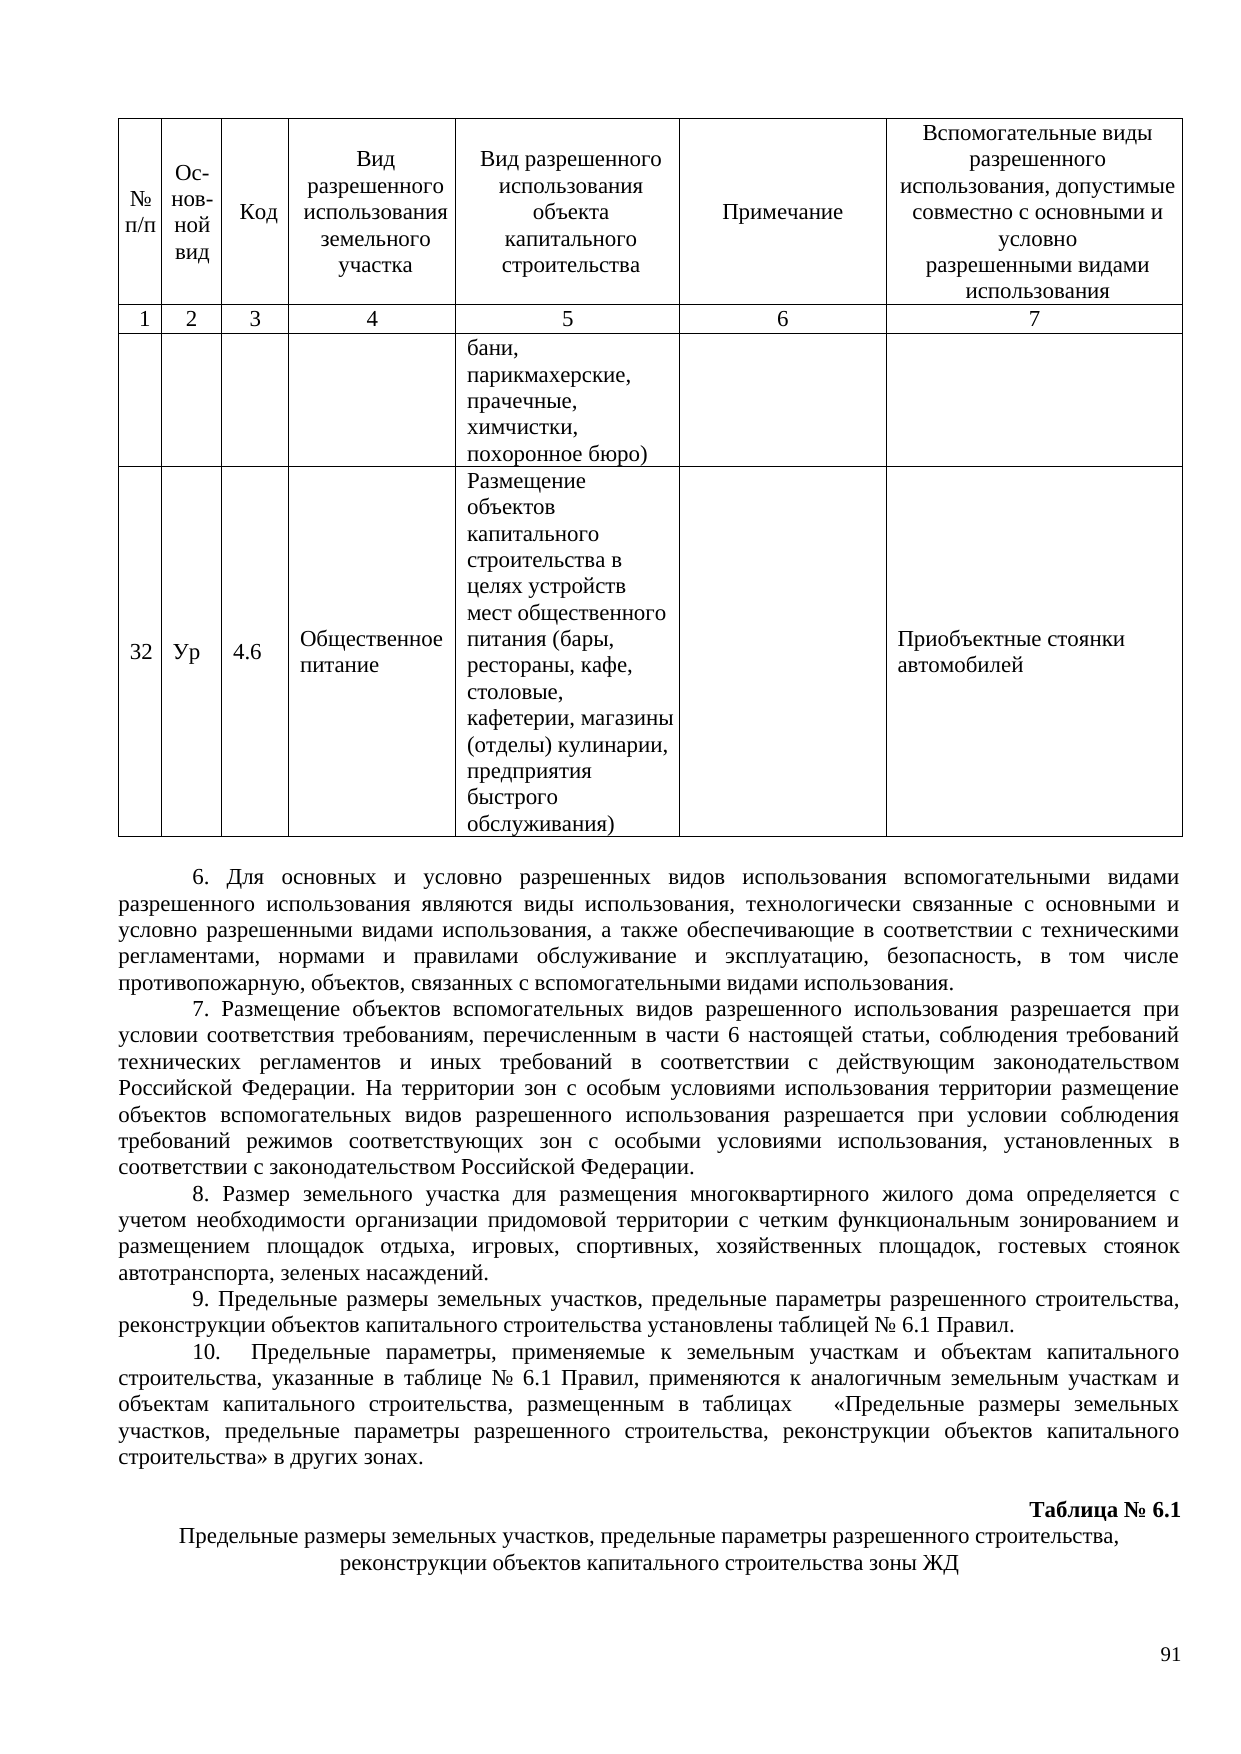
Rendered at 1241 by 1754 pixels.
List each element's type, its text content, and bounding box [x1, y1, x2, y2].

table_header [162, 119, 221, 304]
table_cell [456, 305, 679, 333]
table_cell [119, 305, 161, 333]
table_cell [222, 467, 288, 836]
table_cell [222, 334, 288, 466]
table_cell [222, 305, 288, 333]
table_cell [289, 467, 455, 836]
text 10. Предельные параметры, применяемые к земельным участкам и объектам капитального строительства, указанные в таблице № 6.1 Правил, применяются к аналогичным земельным участкам и объектам капитального строительства, размещенным в таблицах «Предельные размеры земельных участков, предельные параметры разрешенного строительства, реконструкции объектов капитального строительства» в других зонах. [118, 1338, 1181, 1469]
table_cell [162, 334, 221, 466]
text 8. Размер земельного участка для размещения многоквартирного жилого дома определяется с учетом необходимости организации придомовой территории с четким функциональным зонированием и размещением площадок отдыха, игровых, спортивных, хозяйственных площадок, гостевых стоянок автотранспорта, зеленых насаждений. [118, 1180, 1181, 1285]
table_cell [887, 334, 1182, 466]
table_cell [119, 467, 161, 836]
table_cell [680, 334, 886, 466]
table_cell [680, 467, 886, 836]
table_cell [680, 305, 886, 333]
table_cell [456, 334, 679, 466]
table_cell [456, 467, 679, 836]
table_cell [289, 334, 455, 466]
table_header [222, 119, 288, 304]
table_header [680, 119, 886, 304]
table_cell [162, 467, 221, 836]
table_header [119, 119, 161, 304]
text 9. Предельные размеры земельных участков, предельные параметры разрешенного строительства, реконструкции объектов капитального строительства установлены таблицей № 6.1 Правил. [118, 1285, 1181, 1338]
text Предельные размеры земельных участков, предельные параметры разрешенного строительства, реконструкции объектов капитального строительства зоны ЖД [118, 1522, 1181, 1575]
text 7. Размещение объектов вспомогательных видов разрешенного использования разрешается при условии соответствия требованиям, перечисленным в части 6 настоящей статьи, соблюдения требований технических регламентов и иных требований в соответствии с действующим законодательством Российской Федерации. На территории зон с особым условиями использования территории размещение объектов вспомогательных видов разрешенного использования разрешается при условии соблюдения требований режимов соответствующих зон с особыми условиями использования, установленных в соответствии с законодательством Российской Федерации. [118, 995, 1181, 1180]
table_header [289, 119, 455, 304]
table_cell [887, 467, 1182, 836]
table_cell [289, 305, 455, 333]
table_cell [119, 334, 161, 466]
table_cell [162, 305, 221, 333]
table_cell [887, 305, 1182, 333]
text 6. Для основных и условно разрешенных видов использования вспомогательными видами разрешенного использования являются виды использования, технологически связанные с основными и условно разрешенными видами использования, а также обеспечивающие в соответствии с техническими регламентами, нормами и правилами обслуживание и эксплуатацию, безопасность, в том числе противопожарную, объектов, связанных с вспомогательными видами использования. [118, 863, 1181, 995]
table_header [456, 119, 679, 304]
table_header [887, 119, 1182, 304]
text Таблица № 6.1 [118, 1496, 1181, 1522]
